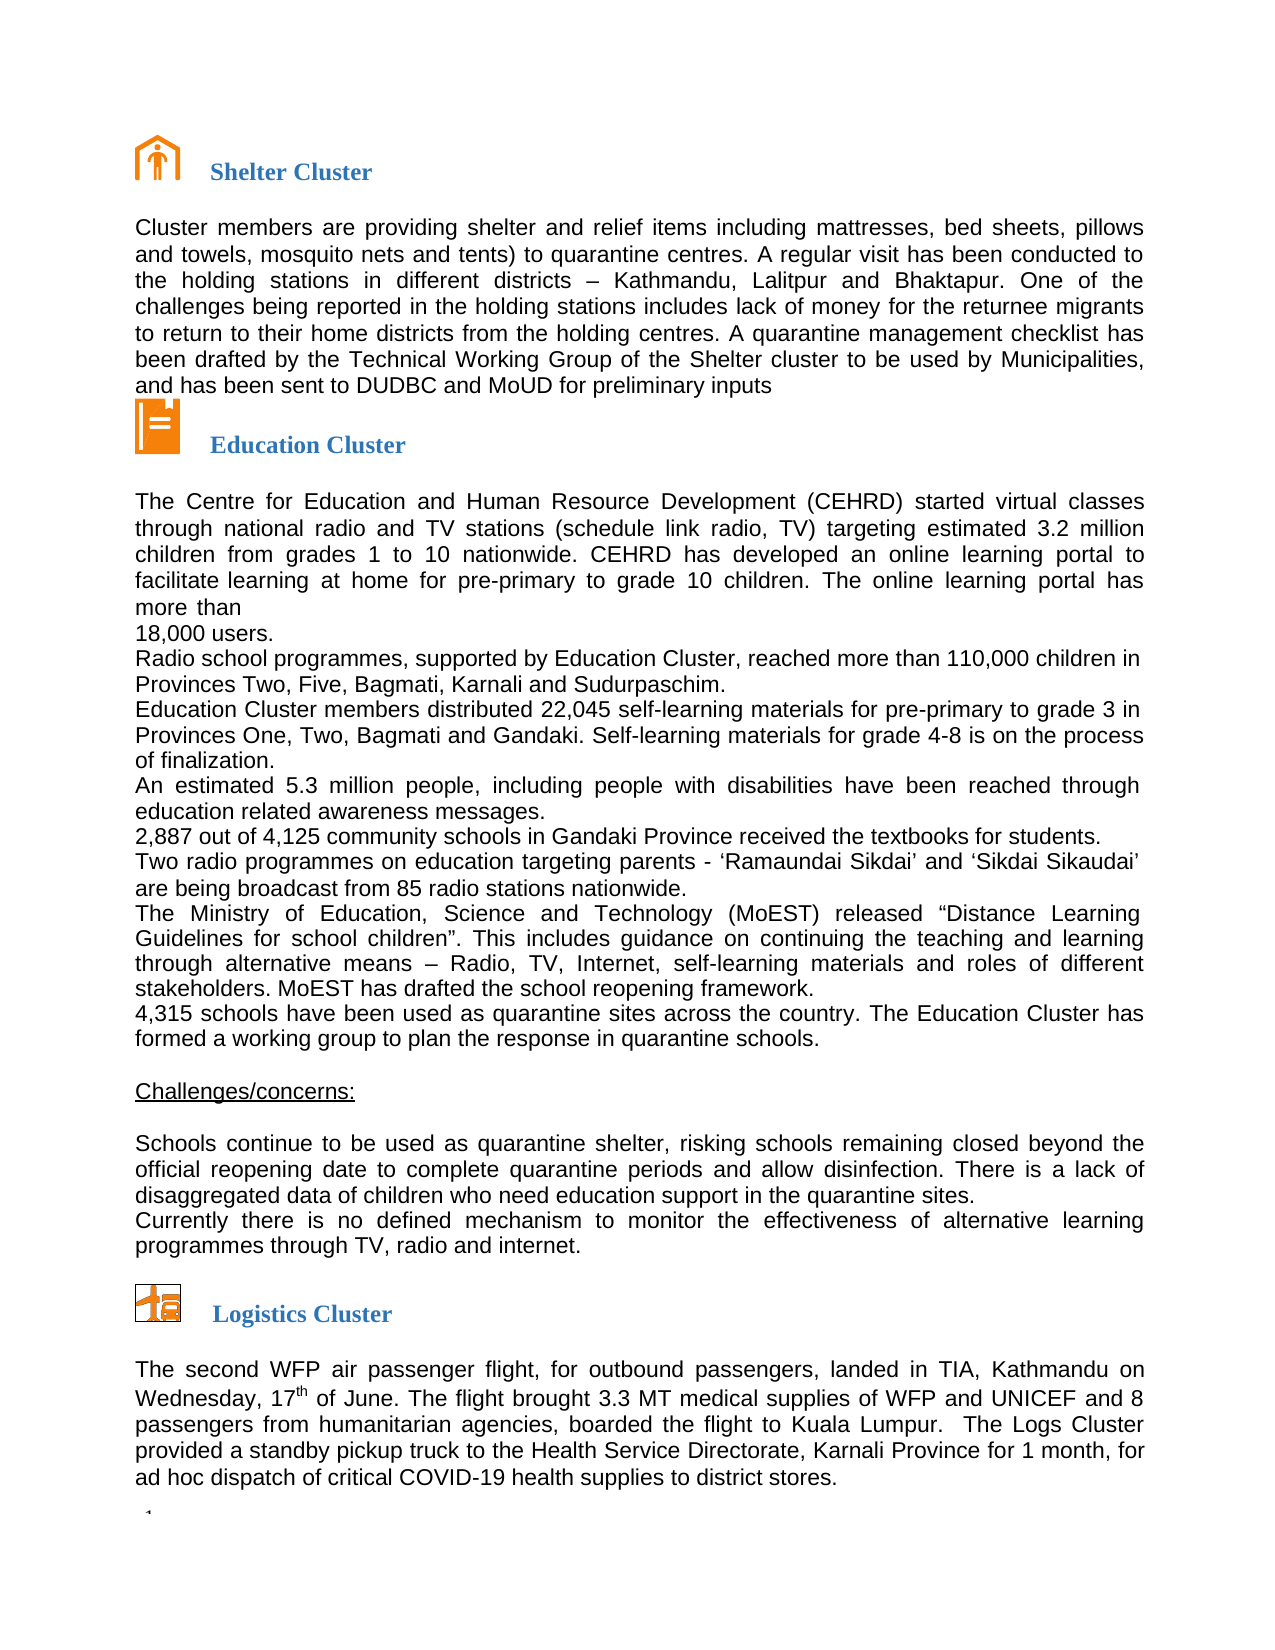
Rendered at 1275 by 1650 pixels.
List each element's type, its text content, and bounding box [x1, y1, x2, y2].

text An estimated 5.3 million people, including people with disabilities have been reached through [135, 773, 1144, 798]
text Provinces Two, Five, Bagmati, Karnali and Sudurpaschim. [135, 671, 729, 698]
text The Ministry of Education, Science and Technology (MoEST) released “Distance Learning [135, 901, 1144, 926]
text 4,315 schools have been used as quarantine sites across the country. The Education Cluster has formed a working group to plan the response in quarantine schools. [135, 1002, 1144, 1052]
text Education Cluster [210, 431, 1152, 459]
text Logistics Cluster [135, 1284, 396, 1327]
text Challenges/concerns: [135, 1078, 359, 1103]
text education related awareness messages. [135, 798, 549, 824]
text Two radio programmes on education targeting parents - ‘Ramaundai Sikdai’ and ‘Sikdai Sikaudai’ [135, 849, 1144, 874]
text Radio school programmes, supported by Education Cluster, reached more than 110,000 children in [135, 646, 1144, 671]
text Shelter Cluster [210, 157, 1152, 185]
text Cluster members are providing shelter and relief items including mattresses, bed sheets, pillows and towels, mosquito nets and tents) to quarantine centres. A regular visit has been conducted to the holding stations in different districts – Kathmandu, Lalitpur and Bhaktapur. One of the challenges being reported in the holding stations includes lack of money for the returnee migrants to return to their home districts from the holding centres. A quarantine management checklist has been drafted by the Technical Working Group of the Shelter cluster to be used by Municipalities, and has been sent to DUDBC and MoUD for preliminary inputs [135, 214, 1144, 399]
text 18,000 users. [135, 620, 278, 646]
picture [136, 1285, 180, 1321]
text The second WFP air passenger flight, for outbound passengers, landed in TIA, Kathmandu on Wednesday, 17th of June. The flight brought 3.3 MT medical supplies of WFP and UNICEF and 8 passengers from humanitarian agencies, boarded the flight to Kuala Lumpur. The Logs Cluster provided a standby pickup truck to the Health Service Directorate, Karnali Province for 1 month, for ad hoc dispatch of critical COVID-19 health supplies to district stores. [135, 1356, 1144, 1490]
text are being broadcast from 85 radio stations nationwide. [135, 875, 690, 901]
text 2,887 out of 4,125 community schools in Gandaki Province received the textbooks for students. [135, 824, 1104, 849]
text Education Cluster members distributed 22,045 self-learning materials for pre-primary to grade 3 in [135, 698, 1144, 723]
text The Centre for Education and Human Resource Development (CEHRD) started virtual classes through national radio and TV stations (schedule link radio, TV) targeting estimated 3.2 million children from grades 1 to 10 nationwide. CEHRD has developed an online learning portal to facilitate learning at home for pre-primary to grade 10 children. The online learning portal has more than [135, 488, 1145, 620]
text Schools continue to be used as quarantine shelter, risking schools remaining closed beyond the official reopening date to complete quarantine periods and allow disinfection. There is a lack of disaggregated data of children who need education support in the quarantine sites. [135, 1130, 1144, 1209]
text Currently there is no defined mechanism to monitor the effectiveness of alternative learning programmes through TV, radio and internet. [135, 1209, 1144, 1259]
text Provinces One, Two, Bagmati and Gandaki. Self-learning materials for grade 4-8 is on the process of finalization. [135, 723, 1144, 773]
text Guidelines for school children”. This includes guidance on continuing the teaching and learning through alternative means – Radio, TV, Internet, self-learning materials and roles of different stakeholders. MoEST has drafted the school reopening framework. [135, 927, 1144, 1002]
